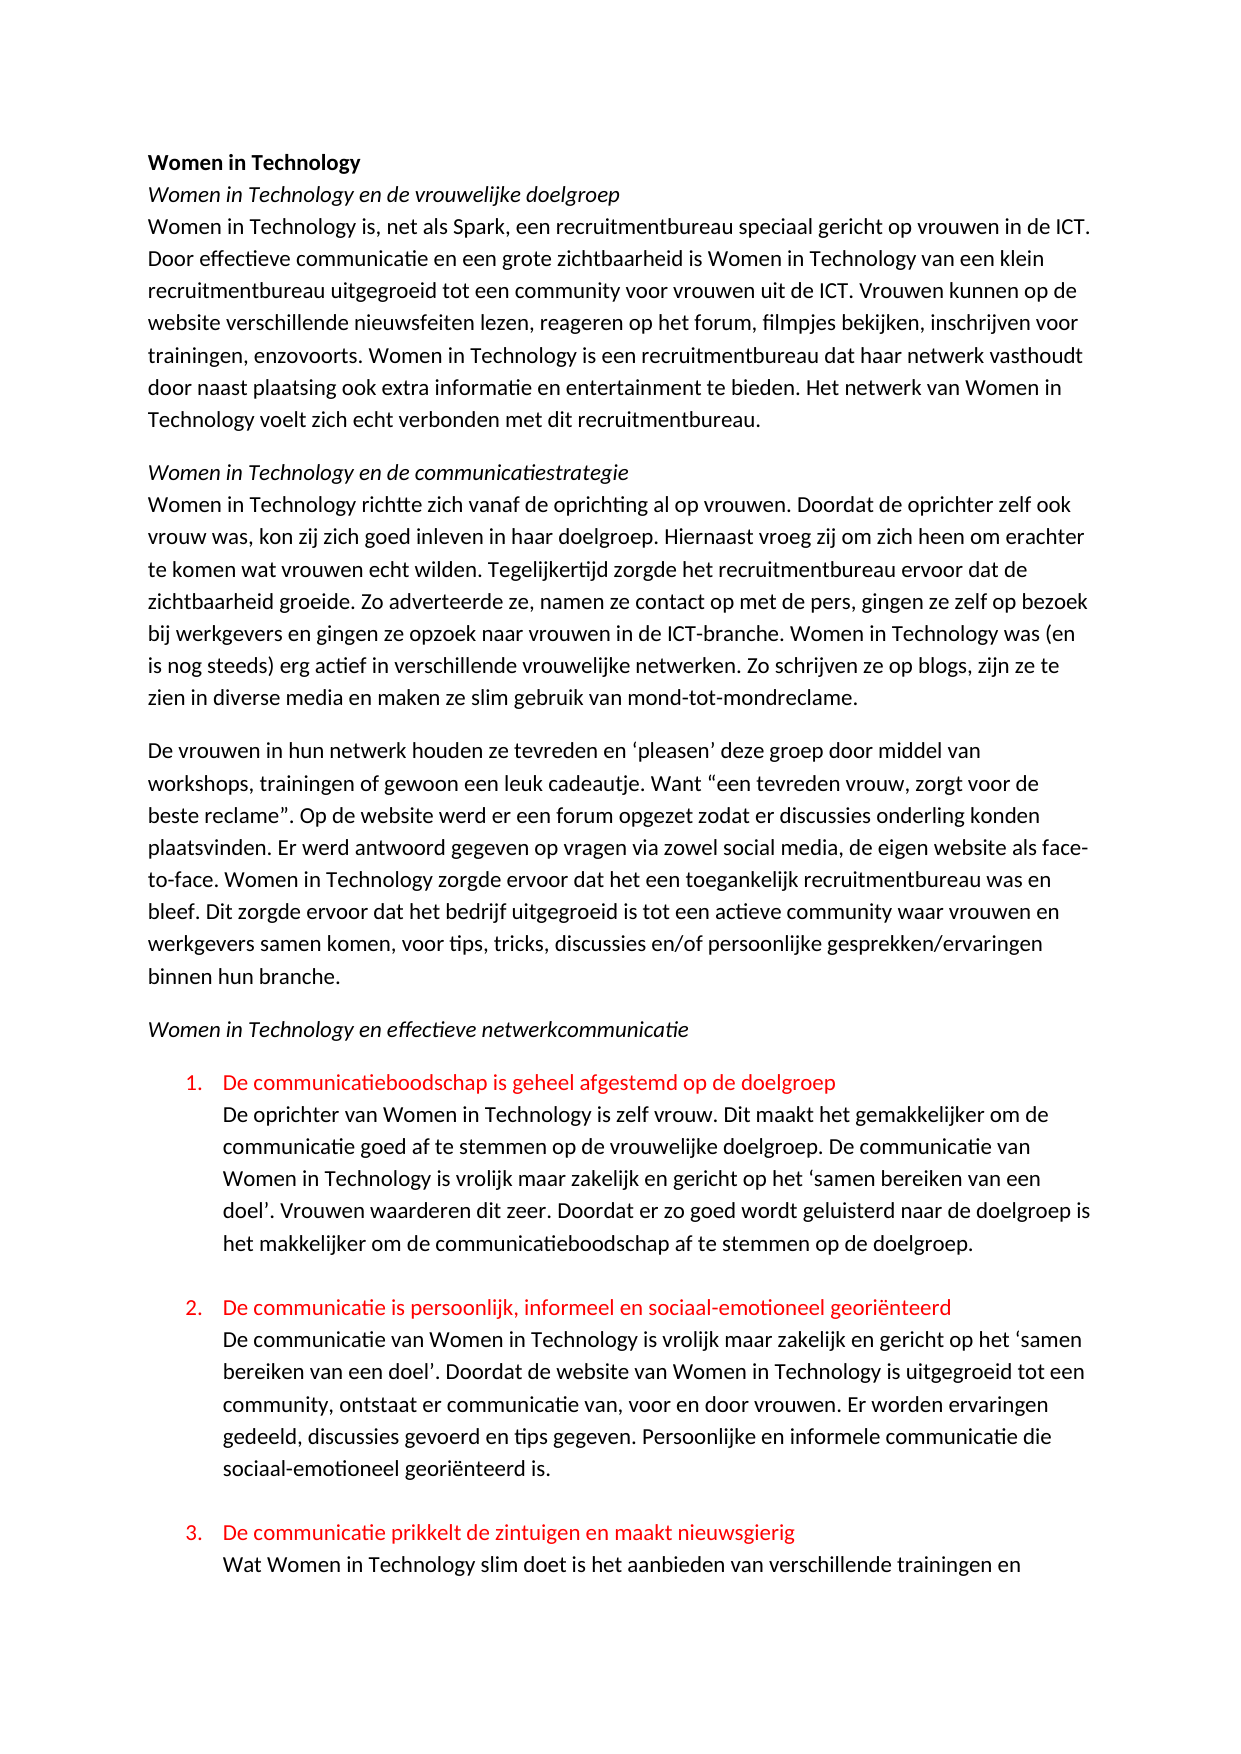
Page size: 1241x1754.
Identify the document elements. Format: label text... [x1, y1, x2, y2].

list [185, 1518, 1093, 1579]
text Women in Technology en de communicatiestrategie Women in Technology richtte zich vanaf de oprichting al op vrouwen. Doordat de oprichter zelf ook vrouw was, kon zij zich goed inleven in haar doelgroep. Hiernaast vroeg zij om zich heen om erachter te komen wat vrouwen echt wilden. Tegelijkertijd zorgde het recruitmentbureau ervoor dat de zichtbaarheid groeide. Zo adverteerde ze, namen ze contact op met de pers, gingen ze zelf op bezoek bij werkgevers en gingen ze opzoek naar vrouwen in de ICT-branche. Women in Technology was (en is nog steeds) erg actief in verschillende vrouwelijke netwerken. Zo schrijven ze op blogs, zijn ze te zien in diverse media en maken ze slim gebruik van mond-tot-mondreclame. [148, 458, 1093, 711]
list De oprichter van Women in Technology is zelf vrouw. Dit maakt het gemakkelijker om de communicatie goed af te stemmen op de vrouwelijke doelgroep. De communicatie van Women in Technology is vrolijk maar zakelijk en gericht op het ‘samen bereiken van een doel’. Vrouwen waarderen dit zeer. Doordat er zo goed wordt geluisterd naar de doelgroep is het makkelijker om de communicatieboodschap af te stemmen op de doelgroep. [223, 1100, 1093, 1289]
text De vrouwen in hun netwerk houden ze tevreden en ‘pleasen’ deze groep door middel van workshops, trainingen of gewoon een leuk cadeautje. Want “een tevreden vrouw, zorgt voor de beste reclame”. Op de website werd er een forum opgezet zodat er discussies onderling konden plaatsvinden. Er werd antwoord gegeven op vragen via zowel social media, de eigen website als face-to-face. Women in Technology zorgde ervoor dat het een toegankelijk recruitmentbureau was en bleef. Dit zorgde ervoor dat het bedrijf uitgegroeid is tot een actieve community waar vrouwen en werkgevers samen komen, voor tips, tricks, discussies en/of persoonlijke gesprekken/ervaringen binnen hun branche. [148, 736, 1093, 990]
list De communicatieboodschap is geheel afgestemd op de doelgroep [185, 1068, 1093, 1096]
list De communicatie is persoonlijk, informeel en sociaal-emotioneel georiënteerd De communicatie van Women in Technology is vrolijk maar zakelijk en gericht op het ‘samen bereiken van een doel’. Doordat de website van Women in Technology is uitgegroeid tot een community, ontstaat er communicatie van, voor en door vrouwen. Er worden ervaringen gedeeld, discussies gevoerd en tips gegeven. Persoonlijke en informele communicatie die sociaal-emotioneel georiënteerd is. [185, 1293, 1093, 1514]
text Women in Technology Women in Technology en de vrouwelijke doelgroep Women in Technology is, net als Spark, een recruitmentbureau speciaal gericht op vrouwen in de ICT. Door effectieve communicatie en een grote zichtbaarheid is Women in Technology van een klein recruitmentbureau uitgegroeid tot een community voor vrouwen uit de ICT. Vrouwen kunnen op de website verschillende nieuwsfeiten lezen, reageren op het forum, filmpjes bekijken, inschrijven voor trainingen, enzovoorts. Women in Technology is een recruitmentbureau dat haar netwerk vasthoudt door naast plaatsing ook extra informatie en entertainment te bieden. Het netwerk van Women in Technology voelt zich echt verbonden met dit recruitmentbureau. [148, 148, 1093, 433]
text Women in Technology en effectieve netwerkcommunicatie [148, 1015, 1093, 1043]
